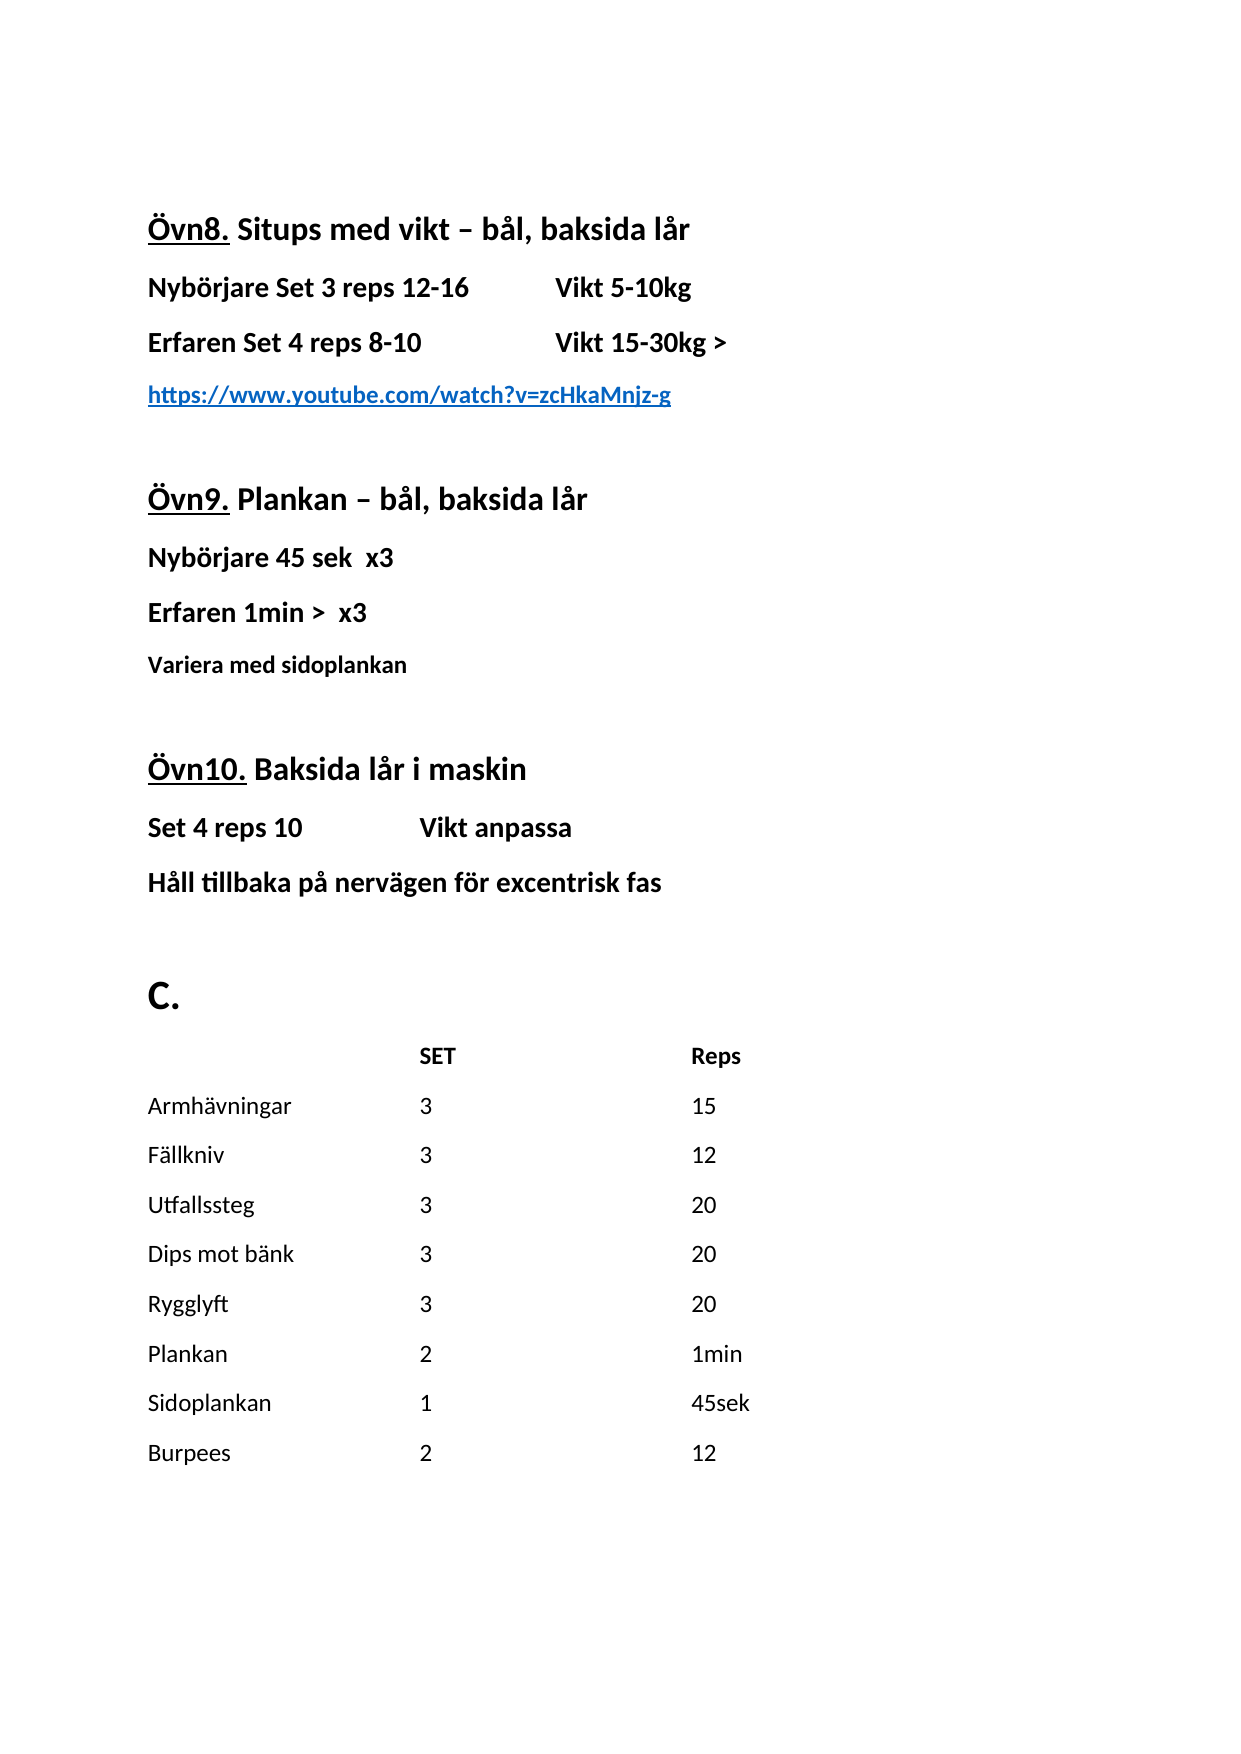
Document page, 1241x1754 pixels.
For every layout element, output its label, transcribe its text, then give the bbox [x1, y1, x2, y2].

text Nybörjare 45 sek x3 [148, 539, 1093, 574]
text Sidoplankan 1 45sek [148, 1387, 1093, 1418]
text SET Reps [148, 1040, 1093, 1071]
text Håll tillbaka på nervägen för excentrisk fas [148, 864, 1093, 899]
text Övn8. Situps med vikt – bål, baksida lår [148, 208, 1093, 249]
text Dips mot bänk 3 20 [148, 1238, 1093, 1269]
text https://www.youtube.com/watch?v=zcHkaMnjz-g [148, 379, 1093, 409]
text Övn10. Baksida lår i maskin [148, 748, 1093, 789]
text C. [148, 969, 1093, 1019]
text Erfaren Set 4 reps 8-10 Vikt 15-30kg > [148, 324, 1093, 359]
text Övn9. Plankan – bål, baksida lår [148, 478, 1093, 519]
text Armhävningar 3 15 [148, 1090, 1093, 1120]
text Plankan 2 1min [148, 1338, 1093, 1368]
text Utfallssteg 3 20 [148, 1189, 1093, 1219]
text Burpees 2 12 [148, 1437, 1093, 1467]
text Variera med sidoplankan [148, 649, 1093, 679]
text Rygglyft 3 20 [148, 1288, 1093, 1319]
text Set 4 reps 10 Vikt anpassa [148, 809, 1093, 844]
text Fällkniv 3 12 [148, 1139, 1093, 1170]
text Nybörjare Set 3 reps 12-16 Vikt 5-10kg [148, 269, 1093, 304]
text Erfaren 1min > x3 [148, 594, 1093, 629]
